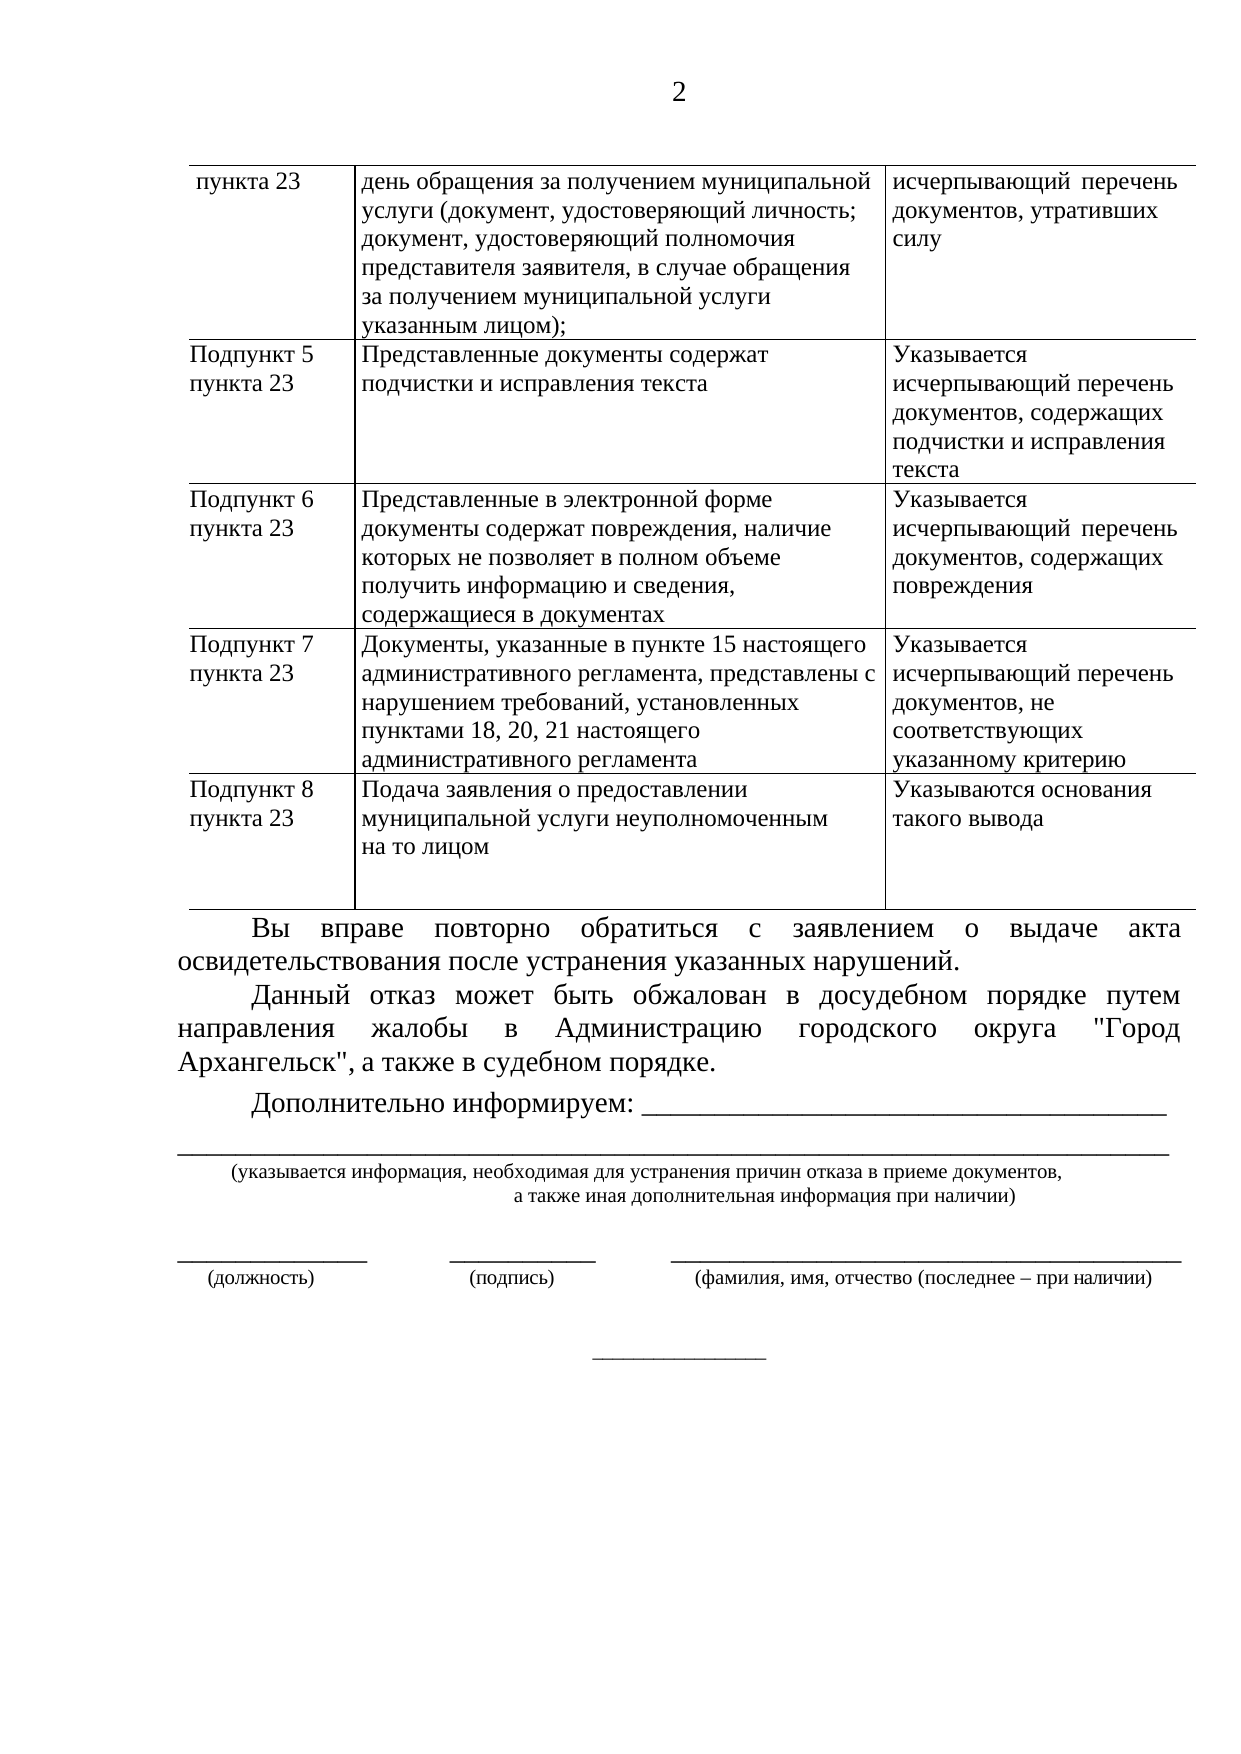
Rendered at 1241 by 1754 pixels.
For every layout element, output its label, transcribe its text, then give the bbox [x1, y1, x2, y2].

table_cell Указывается исчерпывающий перечень документов, содержащих подчистки и исправления текста [886, 340, 1196, 483]
table_cell Представленные в электронной форме документы содержат повреждения, наличие которых не позволяет в полном объеме получить информацию и сведения, содержащиеся в документах [356, 484, 885, 628]
text Дополнительно информируем: ____________________________________ [177, 1085, 1181, 1118]
table_cell Подпункт 7 пункта 23 [189, 629, 354, 773]
text (указывается информация, необходимая для устранения причин отказа в приеме документов, а также иная дополнительная информация при наличии) [231, 1159, 1147, 1207]
table_cell Подача заявления о предоставлении муниципальной услуги неуполномоченным на то лицом [356, 774, 885, 909]
table_cell Подпункт 8 пункта 23 [189, 774, 354, 909]
table_cell Представленные документы содержат подчистки и исправления текста [356, 340, 885, 483]
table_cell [356, 166, 885, 338]
table_cell Указывается исчерпывающий перечень документов, не соответствующих указанному критерию [886, 629, 1196, 773]
text Данный отказ может быть обжалован в досудебном порядке путем направления жалобы в Администрацию городского округа "Город Архангельск", а также в судебном порядке. [177, 977, 1181, 1078]
table_cell Документы, указанные в пункте 15 настоящего административного регламента, представлены с нарушением требований, установленных пунктами 18, 20, 21 настоящего административного регламента [356, 629, 885, 773]
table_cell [886, 166, 1196, 338]
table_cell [189, 166, 354, 338]
table_cell Подпункт 6 пункта 23 [189, 484, 354, 628]
text _____________ __________ ___________________________________ [177, 1232, 1181, 1265]
table_cell Подпункт 5 пункта 23 [189, 340, 354, 483]
text Вы вправе повторно обратиться с заявлением о выдаче акта освидетельствования после устранения указанных нарушений. [177, 910, 1181, 977]
text ____________________________________________________________________ [177, 1126, 1181, 1159]
table_cell Указываются основания такого вывода [886, 774, 1196, 909]
text _________________ [177, 1337, 1181, 1362]
table_cell Указывается исчерпывающий перечень документов, содержащих повреждения [886, 484, 1196, 628]
text (должность) (подпись) (фамилия, имя, отчество (последнее – при наличии) [177, 1265, 1181, 1289]
